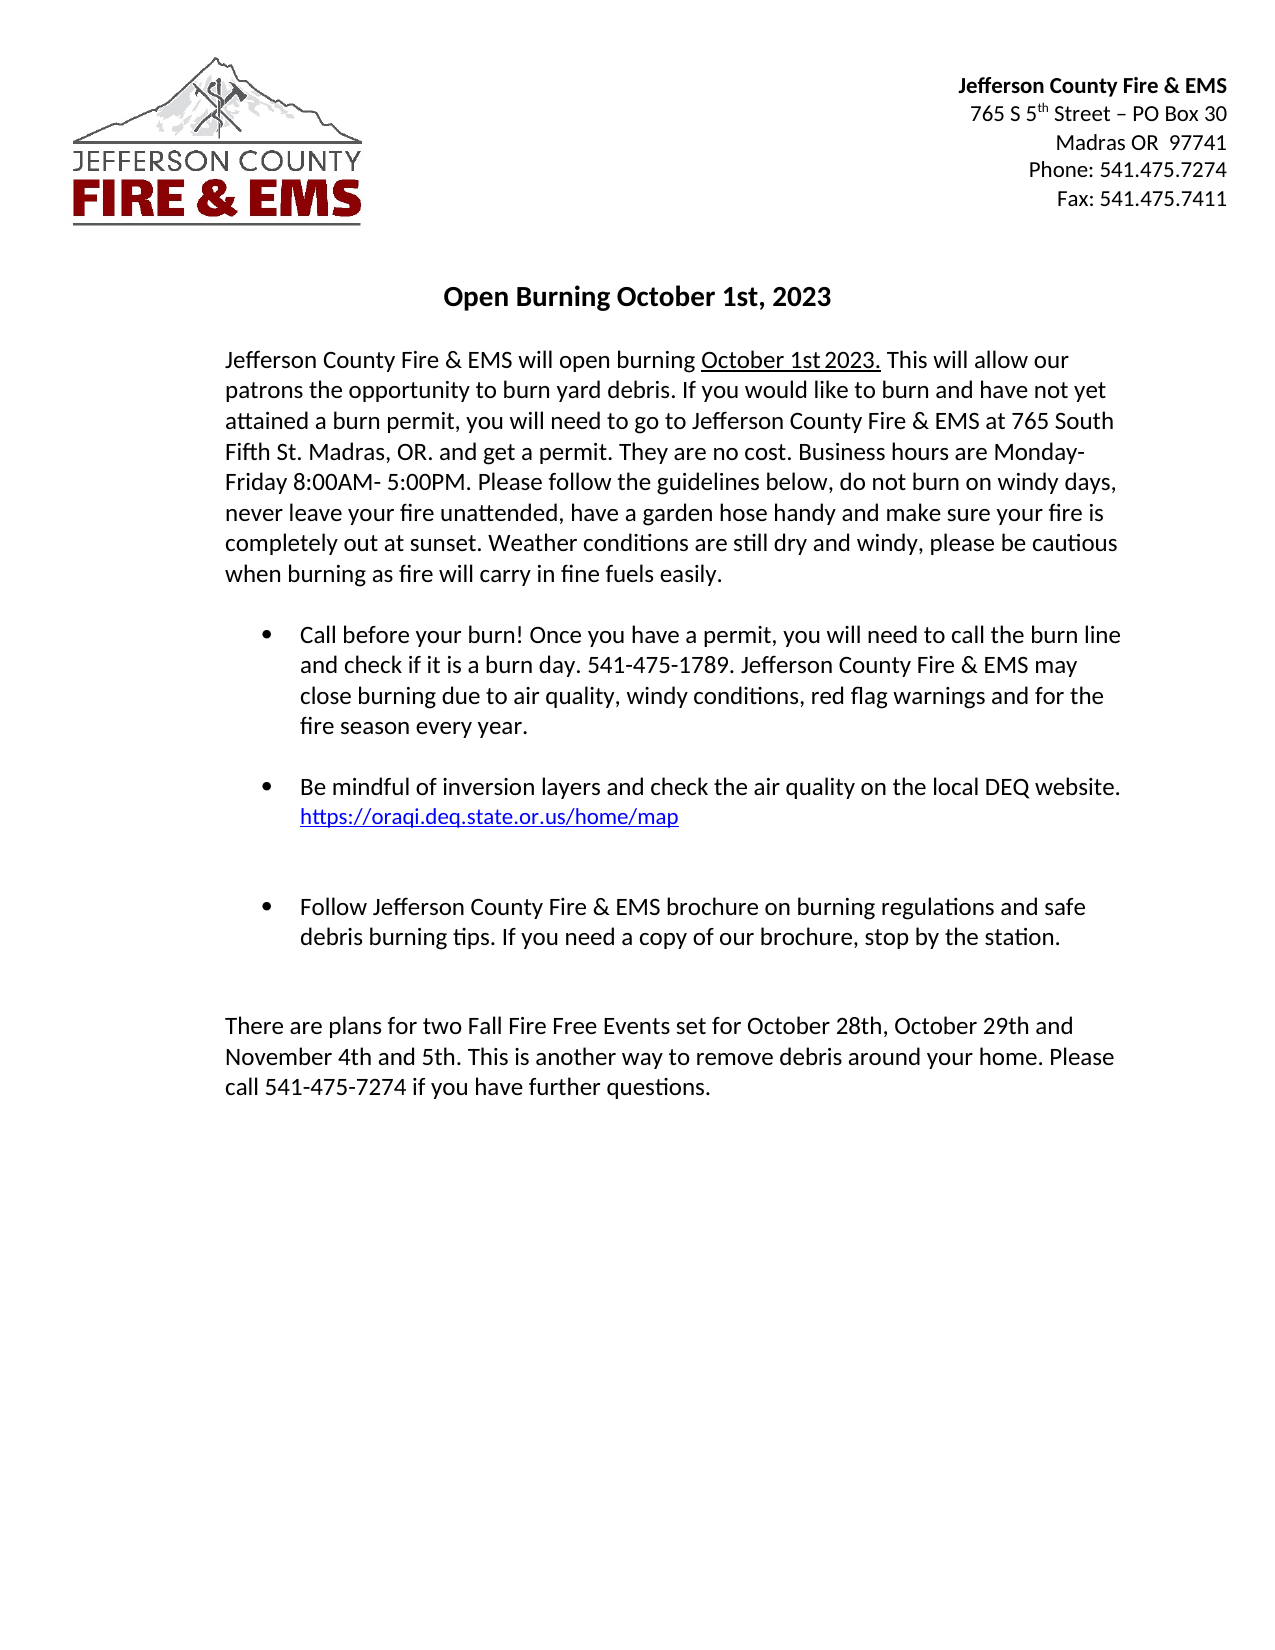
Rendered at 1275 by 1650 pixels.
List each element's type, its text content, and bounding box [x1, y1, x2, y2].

picture [65, 23, 369, 258]
text Jefferson County Fire & EMS will open burning October 1st 2023. This will allow our patrons the opportunity to burn yard debris. If you would like to burn and have not yet attained a burn permit, you will need to go to Jefferson County Fire & EMS at 765 South Fifth St. Madras, OR. and get a permit. They are no cost. Business hours are Monday-Friday 8:00AM- 5:00PM. Please follow the guidelines below, do not burn on windy days, never leave your fire unattended, have a garden hose handy and make sure your fire is completely out at sunset. Weather conditions are still dry and windy, please be cautious when burning as fire will carry in fine fuels easily. [150, 344, 1125, 588]
list Call before your burn! Once you have a permit, you will need to call the burn line and check if it is a burn day. 541-475-1789. Jefferson County Fire & EMS may close burning due to air quality, windy conditions, red flag warnings and for the fire season every year. [262, 619, 1125, 741]
list Follow Jefferson County Fire & EMS brochure on burning regulations and safe debris burning tips. If you need a copy of our brochure, stop by the station. [262, 891, 1125, 952]
text Open Burning October 1st, 2023 [150, 278, 1125, 313]
text There are plans for two Fall Fire Free Events set for October 28th, October 29th and November 4th and 5th. This is another way to remove debris around your home. Please call 541-475-7274 if you have further questions. [150, 1011, 1125, 1102]
list Be mindful of inversion layers and check the air quality on the local DEQ website. https://oraqi.deq.state.or.us/home/map [262, 771, 1125, 830]
